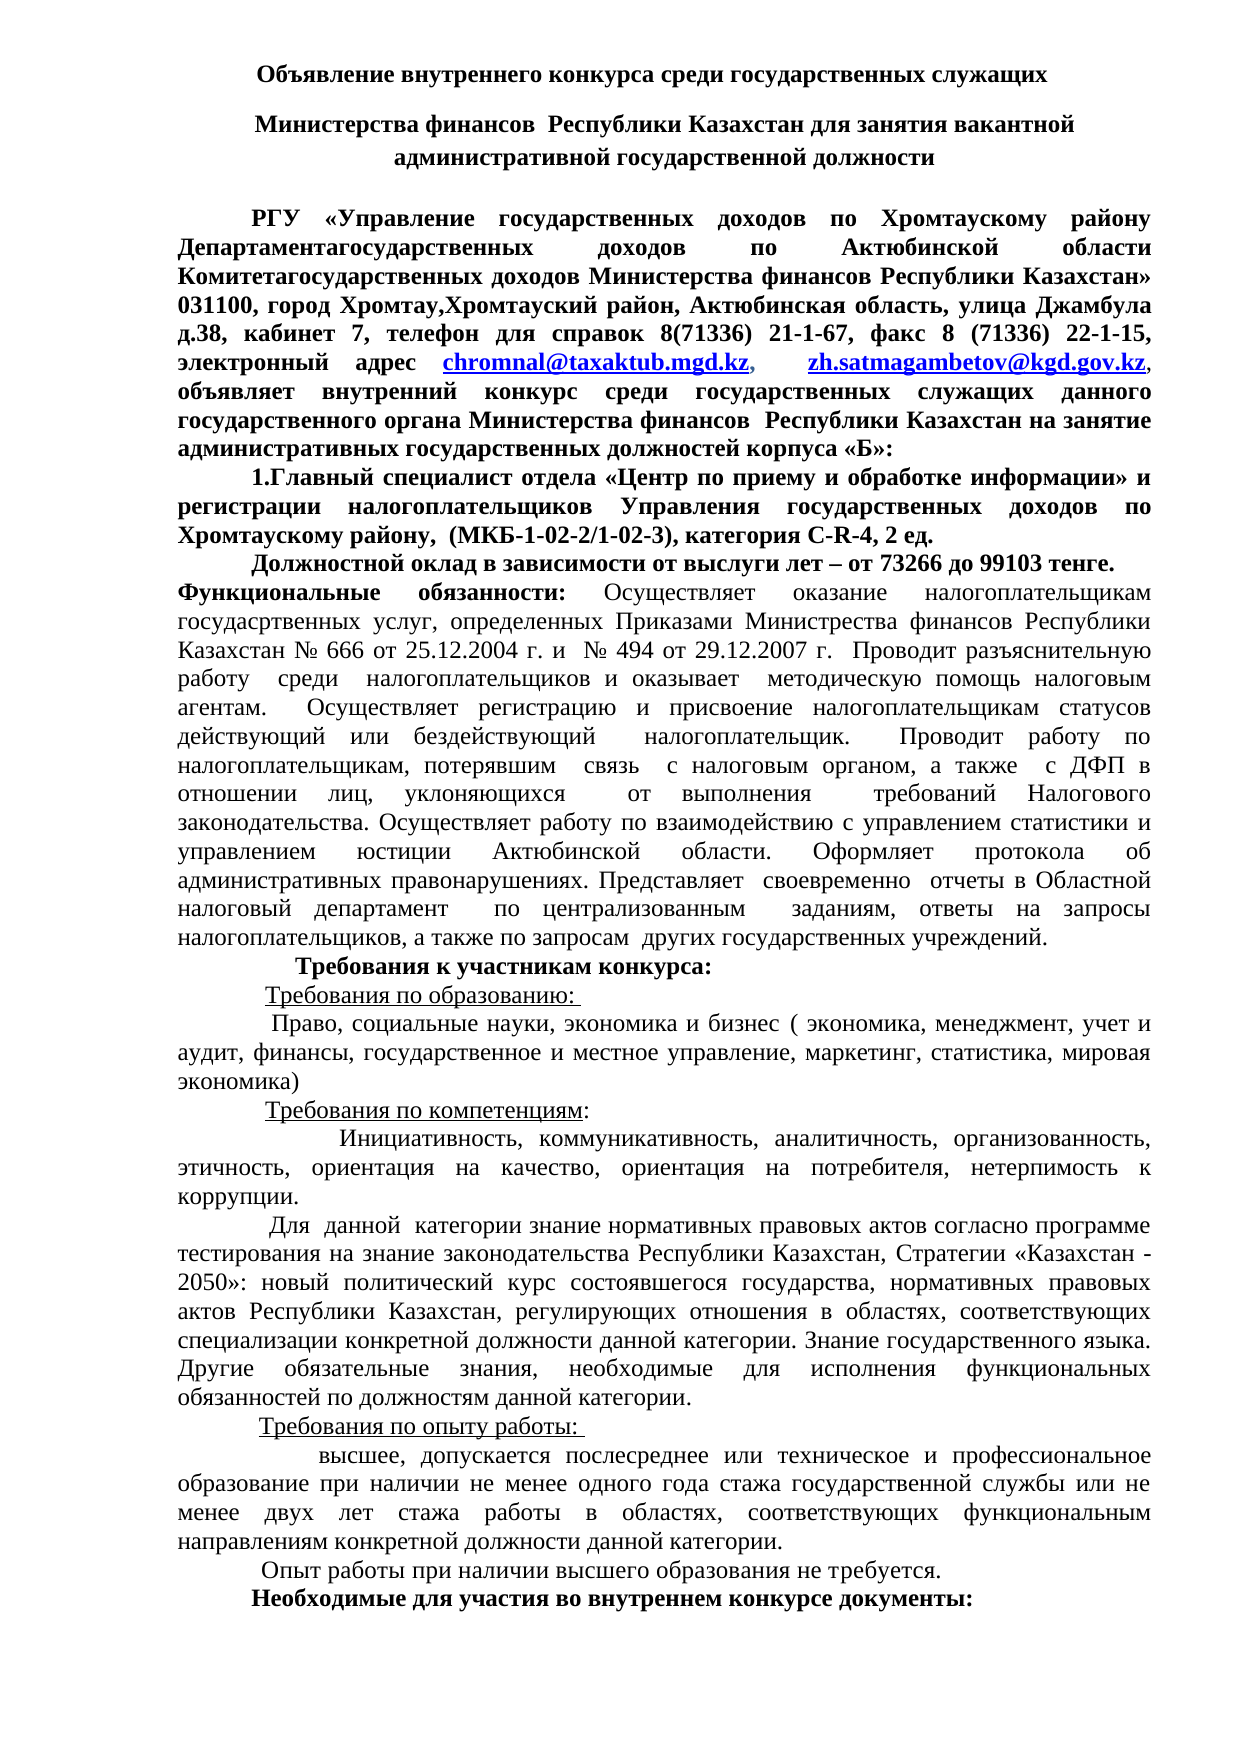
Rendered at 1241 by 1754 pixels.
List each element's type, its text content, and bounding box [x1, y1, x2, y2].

text Опыт работы при наличии высшего образования не требуется. [177, 1555, 1152, 1583]
list Требования по опыту работы: [177, 1411, 1152, 1440]
text Право, социальные науки, экономика и бизнес ( экономика, менеджмент, учет и аудит, финансы, государственное и местное управление, маркетинг, статистика, мировая экономика) [177, 1008, 1152, 1095]
list Инициативность, коммуникативность, аналитичность, организованность, этичность, ориентация на качество, ориентация на потребителя, нетерпимость к коррупции. [177, 1123, 1152, 1210]
text высшее, допускается послесреднее или техническое и профессиональное образование при наличии не менее одного года стажа государственной службы или не менее двух лет стажа работы в областях, соответствующих функциональным направлениям конкретной должности данной категории. [177, 1440, 1152, 1555]
text Должностной оклад в зависимости от выслуги лет – от 73266 до 99103 тенге. [177, 548, 1152, 577]
text Требования по образованию: [177, 980, 1152, 1008]
list Для данной категории знание нормативных правовых актов согласно программе тестирования на знание законодательства Республики Казахстан, Стратегии «Казахстан - 2050»: новый политический курс состоявшегося государства, нормативных правовых актов Республики Казахстан, регулирующих отношения в областях, соответствующих специализации конкретной должности данной категории. Знание государственного языка. Другие обязательные знания, необходимые для исполнения функциональных обязанностей по должностям данной категории. [177, 1210, 1152, 1411]
text Требования к участникам конкурса: [177, 951, 1152, 980]
list Требования по компетенциям: [215, 1095, 1152, 1123]
text 1.Главный специалист отдела «Центр по приему и обработке информации» и регистрации налогоплательщиков Управления государственных доходов по Хромтаускому району, (МКБ-1-02-2/1-02-3), категория С-R-4, 2 ед. [177, 462, 1152, 548]
text Объявление внутреннего конкурса среди государственных служащих [162, 59, 1141, 88]
subtitle Министерства финансов Республики Казахстан для занятия вакантной административной государственной должности [177, 109, 1152, 170]
text Функциональные обязанности: Осуществляет оказание налогоплательщикам госудасртвенных услуг, определенных Приказами Министрества финансов Республики Казахстан № 666 от 25.12.2004 г. и № 494 от 29.12.2007 г. Проводит разъяснительную работу среди налогоплательщиков и оказывает методическую помощь налоговым агентам. Осуществляет регистрацию и присвоение налогоплательщикам статусов действующий или бездействующий налогоплательщик. Проводит работу по налогоплательщикам, потерявшим связь с налоговым органом, а также с ДФП в отношении лиц, уклоняющихся от выполнения требований Налогового законодательства. Осуществляет работу по взаимодействию с управлением статистики и управлением юстиции Актюбинской области. Оформляет протокола об административных правонарушениях. Представляет своевременно отчеты в Областной налоговый департамент по централизованным заданиям, ответы на запросы налогоплательщиков, а также по запросам других государственных учреждений. [177, 577, 1152, 951]
text Необходимые для участия во внутреннем конкурсе документы: [177, 1583, 1152, 1612]
text РГУ «Управление государственных доходов по Хромтаускому району Департаментагосударственных доходов по Актюбинской области Комитетагосударственных доходов Министерства финансов Республики Казахстан» 031100, город Хромтау,Хромтауский район, Актюбинская область, улица Джамбула д.38, кабинет 7, телефон для справок 8(71336) 21-1-67, факс 8 (71336) 22-1-15, электронный адрес chromnal@taxaktub.mgd.kz, zh.satmagambetov@kgd.gov.kz, объявляет внутренний конкурс среди государственных служащих данного государственного органа Министерства финансов Республики Казахстан на занятие административных государственных должностей корпуса «Б»: [177, 203, 1152, 462]
